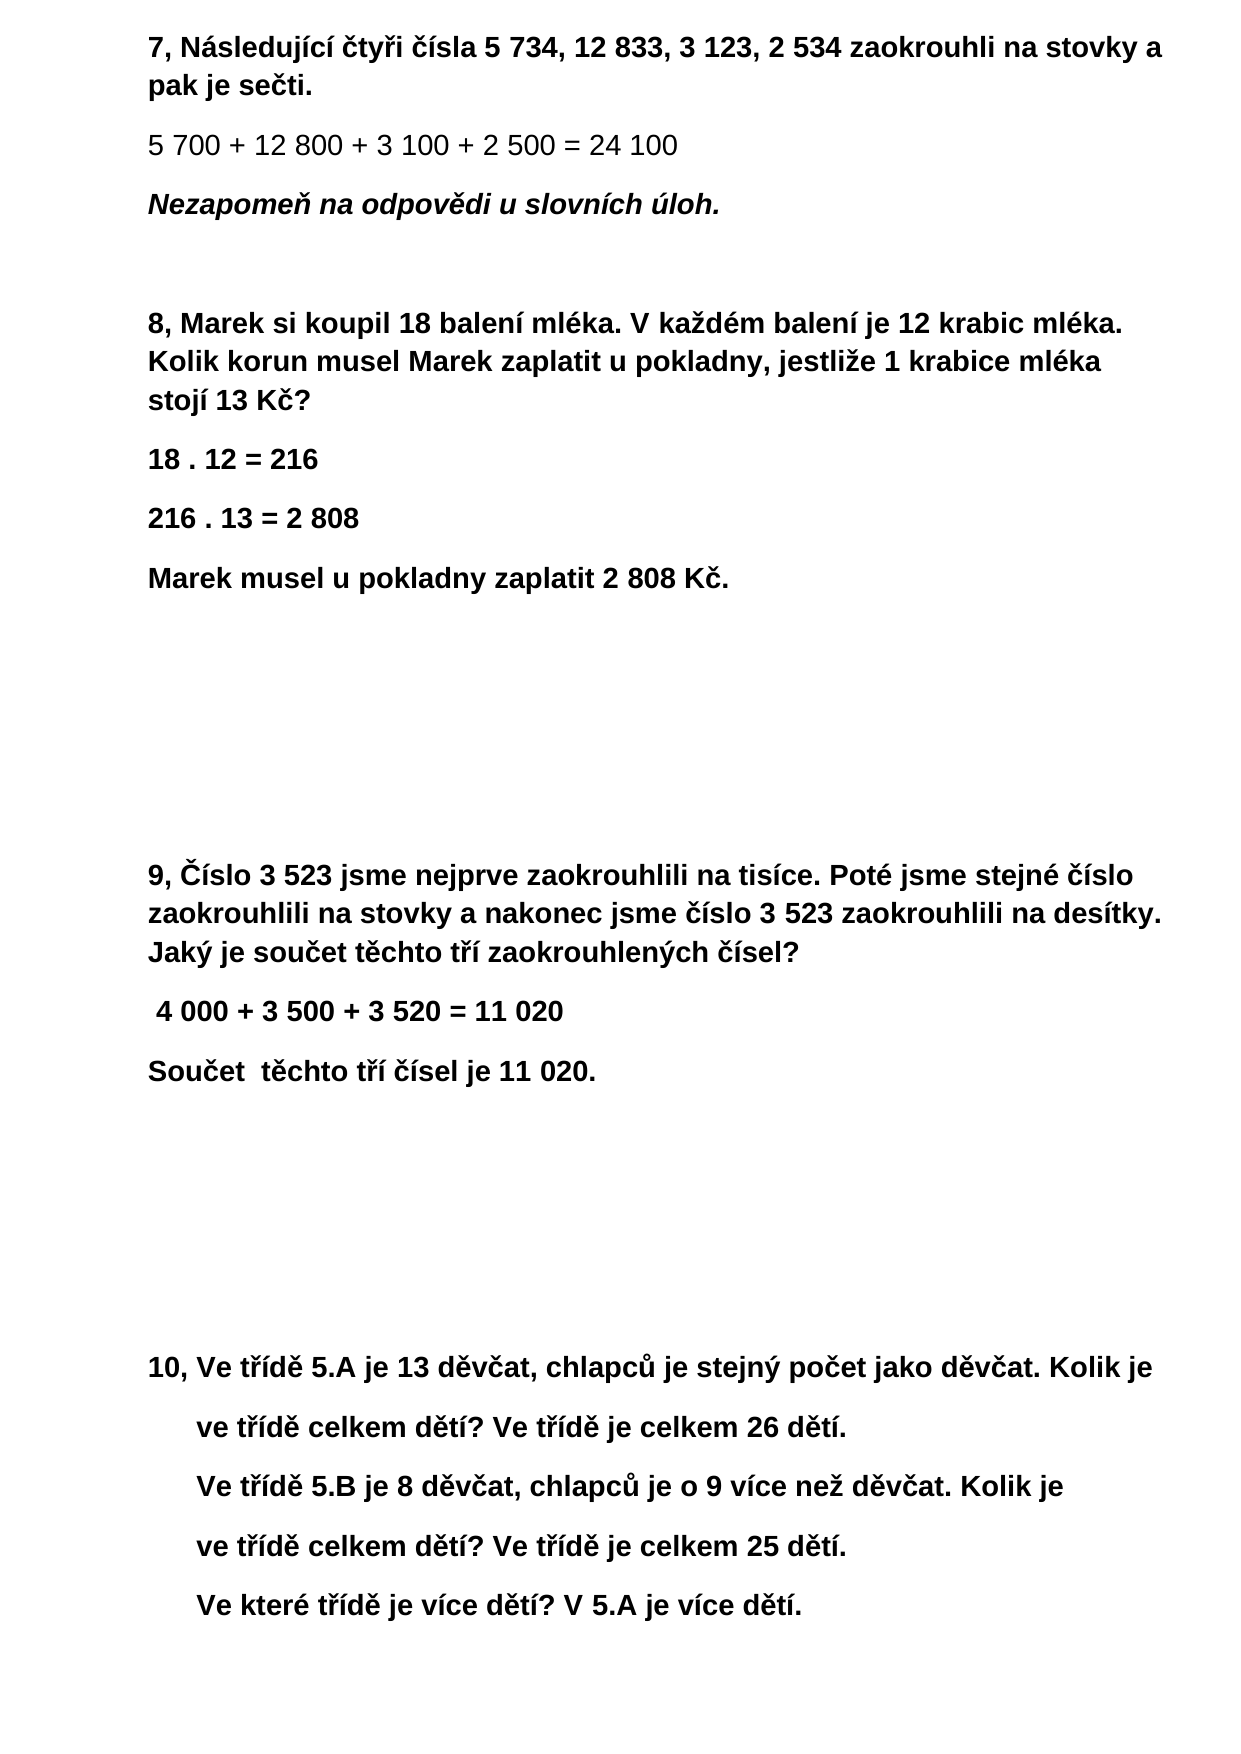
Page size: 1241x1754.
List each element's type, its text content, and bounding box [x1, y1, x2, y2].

text 7, Následující čtyři čísla 5 734, 12 833, 3 123, 2 534 zaokrouhli na stovky a pak je sečti. [148, 29, 1167, 102]
text 4 000 + 3 500 + 3 520 = 11 020 [148, 994, 1167, 1028]
text ve třídě celkem dětí? Ve třídě je celkem 25 dětí. [148, 1528, 1167, 1562]
text Marek musel u pokladny zaplatit 2 808 Kč. [148, 561, 1167, 594]
text 10, Ve třídě 5.A je 13 děvčat, chlapců je stejný počet jako děvčat. Kolik je [148, 1350, 1167, 1384]
text Součet těchto tří čísel je 11 020. [148, 1053, 1167, 1087]
text Ve třídě 5.B je 8 děvčat, chlapců je o 9 více než děvčat. Kolik je [148, 1469, 1167, 1503]
text Ve které třídě je více dětí? V 5.A je více dětí. [148, 1588, 1167, 1621]
text 18 . 12 = 216 [148, 442, 1167, 476]
text ve třídě celkem dětí? Ve třídě je celkem 26 dětí. [148, 1410, 1167, 1443]
text Nezapomeň na odpovědi u slovních úloh. [148, 187, 1167, 220]
text 5 700 + 12 800 + 3 100 + 2 500 = 24 100 [148, 127, 1167, 161]
text 216 . 13 = 2 808 [148, 501, 1167, 535]
text 8, Marek si koupil 18 balení mléka. V každém balení je 12 krabic mléka. Kolik korun musel Marek zaplatit u pokladny, jestliže 1 krabice mléka stojí 13 Kč? [148, 306, 1167, 416]
text 9, Číslo 3 523 jsme nejprve zaokrouhlili na tisíce. Poté jsme stejné číslo zaokrouhlili na stovky a nakonec jsme číslo 3 523 zaokrouhlili na desítky. Jaký je součet těchto tří zaokrouhlených čísel? [148, 858, 1167, 968]
